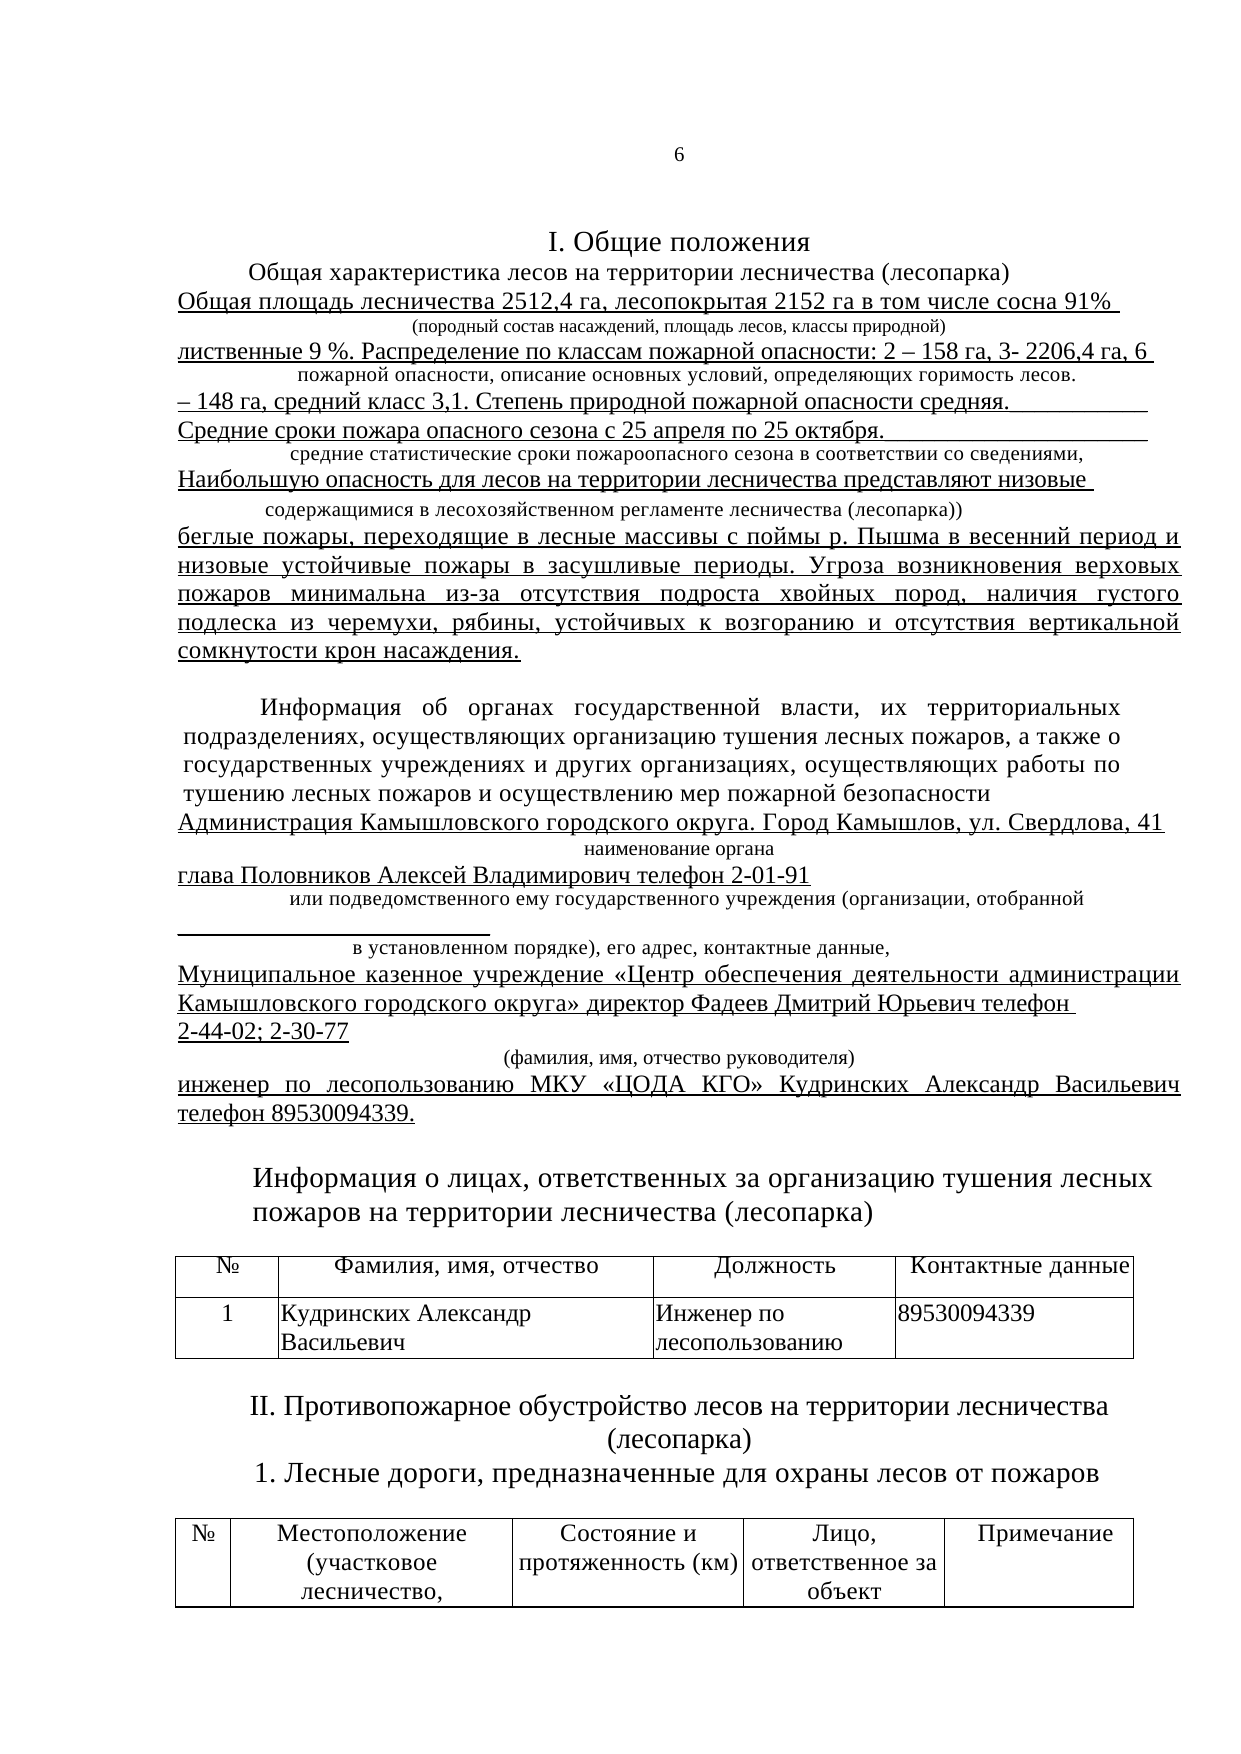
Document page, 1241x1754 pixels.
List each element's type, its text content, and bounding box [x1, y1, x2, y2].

text беглые пожары, переходящие в лесные массивы с поймы р. Пышма в весенний период и низовые устойчивые пожары в засушливые периоды. Угроза возникновения верховых пожаров минимальна из-за отсутствия подроста хвойных пород, наличия густого подлеска из черемухи, рябины, устойчивых к возгоранию и отсутствия вертикальной сомкнутости крон насаждения. [177, 522, 1181, 546]
table_header Лицо, ответственное за объект [744, 1519, 944, 1606]
text наименование органа [177, 836, 1181, 860]
table_cell 1 [176, 1298, 278, 1358]
text I. Общие положения [177, 224, 1181, 257]
table_header № [176, 1257, 278, 1297]
text 1. Лесные дороги, предназначенные для охраны лесов от пожаров [177, 1455, 1181, 1489]
text беглые пожары, переходящие в лесные массивы с поймы р. Пышма в весенний период и низовые устойчивые пожары в засушливые периоды. Угроза возникновения верховых пожаров минимальна из-за отсутствия подроста хвойных пород, наличия густого подлеска из черемухи, рябины, устойчивых к возгоранию и отсутствия вертикальной сомкнутости крон насаждения. [177, 604, 1181, 632]
table_header Примечание [945, 1519, 1133, 1606]
list Информация о лицах, ответственных за организацию тушения лесных пожаров на территории лесничества (лесопарка) [252, 1160, 1181, 1227]
text пожарной опасности, описание основных условий, определяющих горимость лесов. [194, 365, 1181, 386]
text беглые пожары, переходящие в лесные массивы с поймы р. Пышма в весенний период и низовые устойчивые пожары в засушливые периоды. Угроза возникновения верховых пожаров минимальна из-за отсутствия подроста хвойных пород, наличия густого подлеска из черемухи, рябины, устойчивых к возгоранию и отсутствия вертикальной сомкнутости крон насаждения. [177, 576, 1181, 603]
text глава Половников Алексей Владимирович телефон 2-01-91 [177, 860, 1181, 888]
table_header Контактные данные [896, 1257, 1133, 1297]
list Общая характеристика лесов на территории лесничества (лесопарка) [177, 257, 1181, 286]
text средние статистические сроки пожароопасного сезона в соответствии со сведениями, [194, 443, 1181, 464]
text инженер по лесопользованию МКУ «ЦОДА КГО» Кудринских Александр Васильевич телефон 89530094339. [177, 1069, 1181, 1094]
table_header Фамилия, имя, отчество [279, 1257, 653, 1297]
text Муниципальное казенное учреждение «Центр обеспечения деятельности администрации Камышловского городского округа» директор Фадеев Дмитрий Юрьевич телефон [177, 959, 1181, 984]
text беглые пожары, переходящие в лесные массивы с поймы р. Пышма в весенний период и низовые устойчивые пожары в засушливые периоды. Угроза возникновения верховых пожаров минимальна из-за отсутствия подроста хвойных пород, наличия густого подлеска из черемухи, рябины, устойчивых к возгоранию и отсутствия вертикальной сомкнутости крон насаждения. [177, 547, 1181, 575]
table_cell 89530094339 [896, 1298, 1133, 1358]
text 2-44-02; 2-30-77 [177, 1016, 1181, 1045]
text беглые пожары, переходящие в лесные массивы с поймы р. Пышма в весенний период и низовые устойчивые пожары в засушливые периоды. Угроза возникновения верховых пожаров минимальна из-за отсутствия подроста хвойных пород, наличия густого подлеска из черемухи, рябины, устойчивых к возгоранию и отсутствия вертикальной сомкнутости крон насаждения. [177, 633, 1181, 664]
text содержащимися в лесохозяйственном регламенте лесничества (лесопарка)) [194, 493, 1181, 522]
text в установленном порядке), его адрес, контактные данные, [352, 938, 1181, 959]
table_header Должность [654, 1257, 895, 1297]
text Администрация Камышловского городского округа. Город Камышлов, ул. Свердлова, 41 [177, 807, 1181, 836]
table_cell Кудринских Александр Васильевич [279, 1298, 653, 1358]
text лиственные 9 %. Распределение по классам пожарной опасности: 2 – 158 га, 3- 2206,4 га, 6 [177, 336, 1181, 365]
text Наибольшую опасность для лесов на территории лесничества представляют низовые [177, 464, 1181, 493]
text Муниципальное казенное учреждение «Центр обеспечения деятельности администрации Камышловского городского округа» директор Фадеев Дмитрий Юрьевич телефон [177, 985, 1181, 1016]
text _________________________ [177, 909, 1181, 938]
text (породный состав насаждений, площадь лесов, классы природной) [177, 315, 1181, 336]
text Средние сроки пожара опасного сезона с 25 апреля по 25 октября._____________________ [177, 415, 1181, 443]
text – 148 га, средний класс 3,1. Степень природной пожарной опасности средняя.___________ [177, 386, 1181, 415]
table_header Состояние и протяженность (км) [513, 1519, 743, 1606]
list Информация об органах государственной власти, их территориальных подразделениях, осуществляющих организацию тушения лесных пожаров, а также о государственных учреждениях и других организациях, осуществляющих работы по тушению лесных пожаров и осуществлению мер пожарной безопасности [183, 693, 1122, 807]
table_header № [176, 1519, 230, 1606]
text инженер по лесопользованию МКУ «ЦОДА КГО» Кудринских Александр Васильевич телефон 89530094339. [177, 1095, 1181, 1127]
text (фамилия, имя, отчество руководителя) [177, 1045, 1181, 1069]
table_header Местоположение (участковое лесничество, кварталы) [231, 1519, 512, 1606]
text или подведомственного ему государственного учреждения (организации, отобранной [194, 888, 1181, 909]
text Общая площадь лесничества 2512,4 га, лесопокрытая 2152 га в том числе сосна 91% [177, 286, 1181, 315]
text II. Противопожарное обустройство лесов на территории лесничества (лесопарка) [177, 1388, 1181, 1455]
table_cell Инженер по лесопользованию [654, 1298, 895, 1358]
